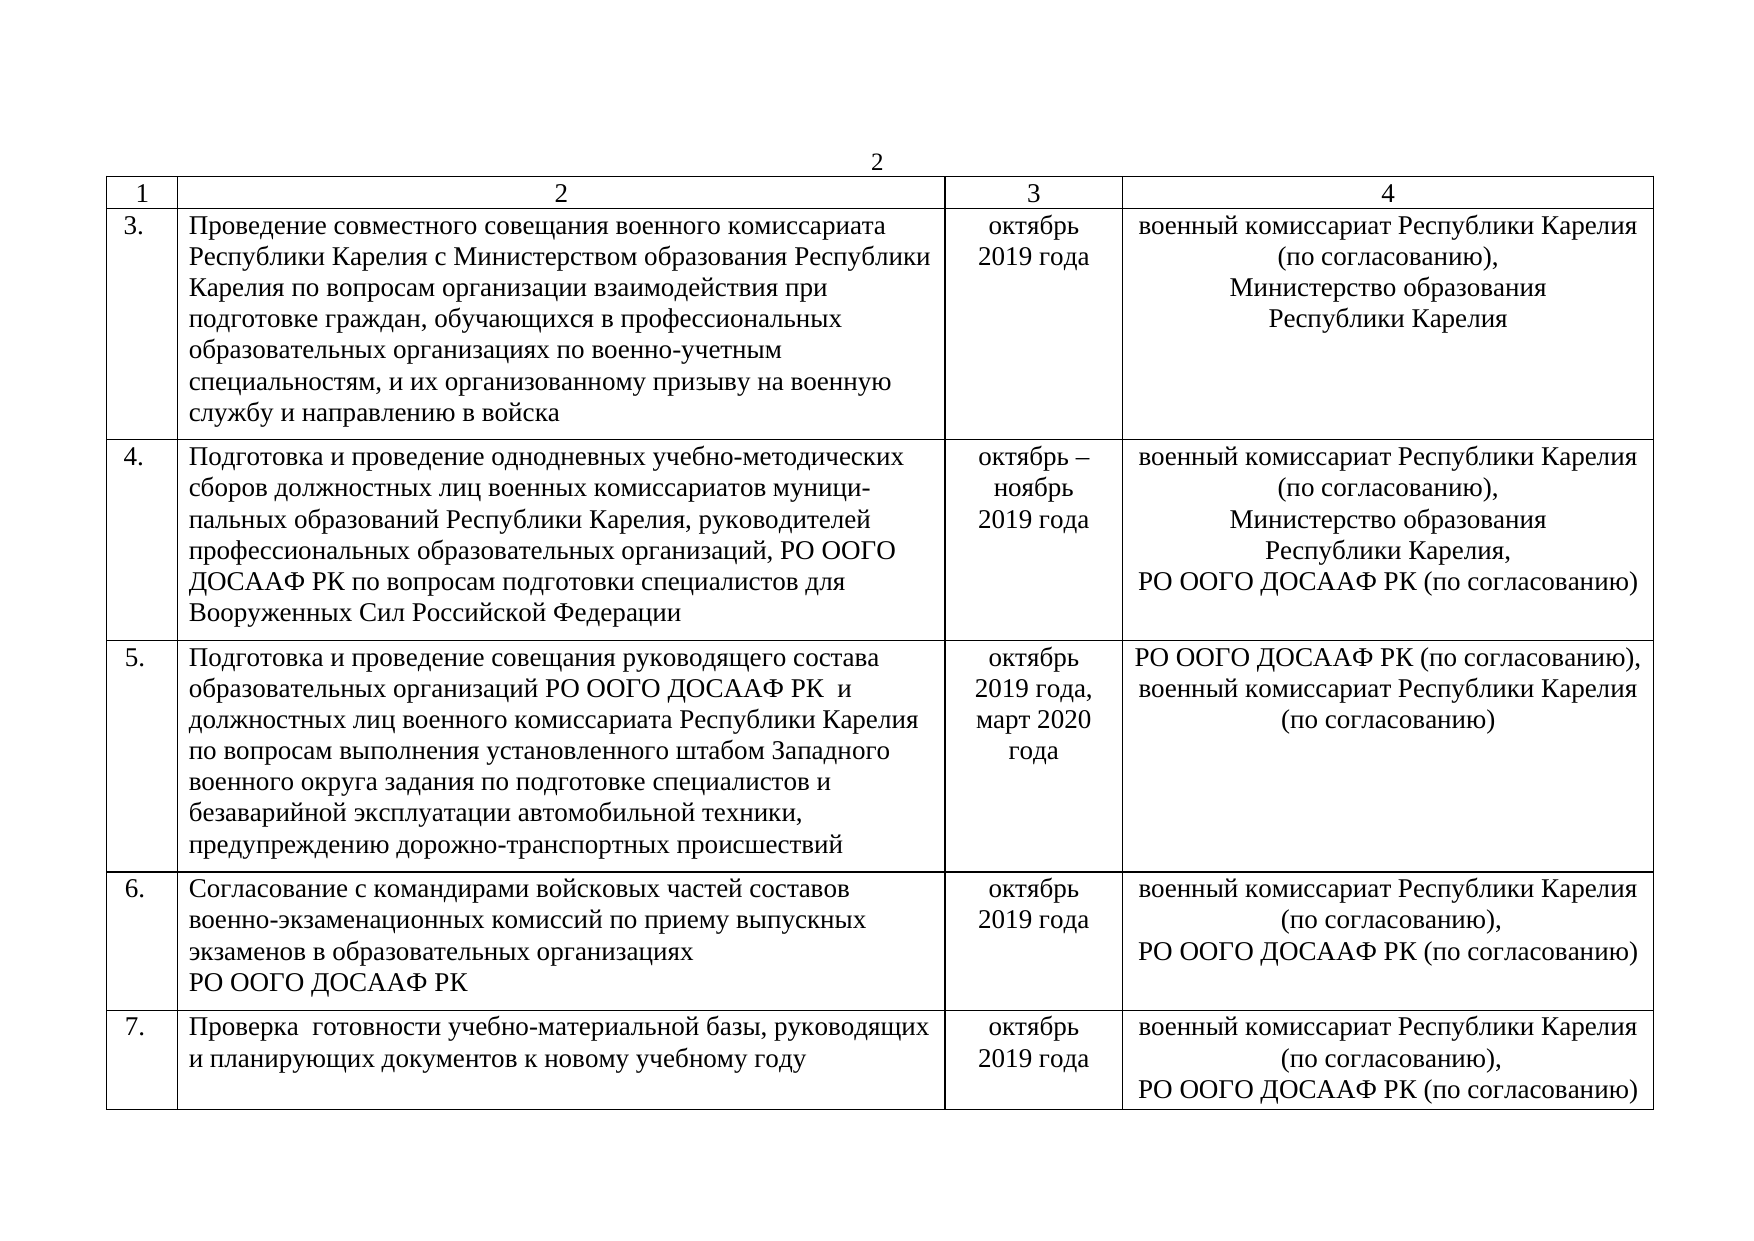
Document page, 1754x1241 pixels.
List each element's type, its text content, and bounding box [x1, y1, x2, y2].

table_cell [1123, 1011, 1653, 1109]
table_cell 7. [107, 1011, 177, 1109]
table_cell Подготовка и проведение совещания руководящего состава образовательных организаций РО ООГО ДОСААФ РК и должностных лиц военного комиссариата Республики Карелия по вопросам выполнения установленного штабом Западного военного округа задания по подготовке специалистов и безаварийной эксплуатации автомобильной техники, предупреждению дорожно-транспортных происшествий [178, 641, 944, 871]
table_header 3 [946, 177, 1122, 208]
table_cell октябрь – ноябрь 2019 года [946, 440, 1122, 640]
table_cell Согласование с командирами войсковых частей составов военно-экзаменационных комиссий по приему выпускных экзаменов в образовательных организациях РО ООГО ДОСААФ РК [178, 873, 944, 1009]
table_header 2 [178, 177, 944, 208]
table_cell октябрь 2019 года [946, 1011, 1122, 1109]
table_header 4 [1123, 177, 1653, 208]
table_cell Проведение совместного совещания военного комиссариата Республики Карелия с Министерством образования Республики Карелия по вопросам организации взаимодействия при подготовке граждан, обучающихся в профессиональных образовательных организациях по военно-учетным специальностям, и их организованному призыву на военную службу и направлению в войска [178, 209, 944, 439]
table_cell Подготовка и проведение однодневных учебно-методических сборов должностных лиц военных комиссариатов муници-пальных образований Республики Карелия, руководителей профессиональных образовательных организаций, РО ООГО ДОСААФ РК по вопросам подготовки специалистов для Вооруженных Сил Российской Федерации [178, 440, 944, 640]
table_cell 6. [107, 873, 177, 1009]
table_cell [107, 440, 177, 640]
table_cell РО ООГО ДОСААФ РК (по согласованию), военный комиссариат Республики Карелия (по согласованию) [1123, 641, 1653, 871]
table_cell 5. [107, 641, 177, 871]
table_cell военный комиссариат Республики Карелия (по согласованию), Министерство образования Республики Карелия, РО ООГО ДОСААФ РК (по согласованию) [1123, 440, 1653, 640]
table_cell октябрь 2019 года [946, 209, 1122, 439]
table_cell военный комиссариат Республики Карелия (по согласованию), Министерство образования Республики Карелия [1123, 209, 1653, 439]
table_header 1 [107, 177, 177, 208]
table_cell [107, 209, 177, 439]
table_cell военный комиссариат Республики Карелия (по согласованию), РО ООГО ДОСААФ РК (по согласованию) [1123, 873, 1653, 1009]
table_cell октябрь 2019 года [946, 873, 1122, 1009]
text 2 [118, 147, 1636, 176]
table_cell октябрь 2019 года, март 2020 года [946, 641, 1122, 871]
table_cell Проверка готовности учебно-материальной базы, руководящих и планирующих документов к новому учебному году [178, 1011, 944, 1109]
